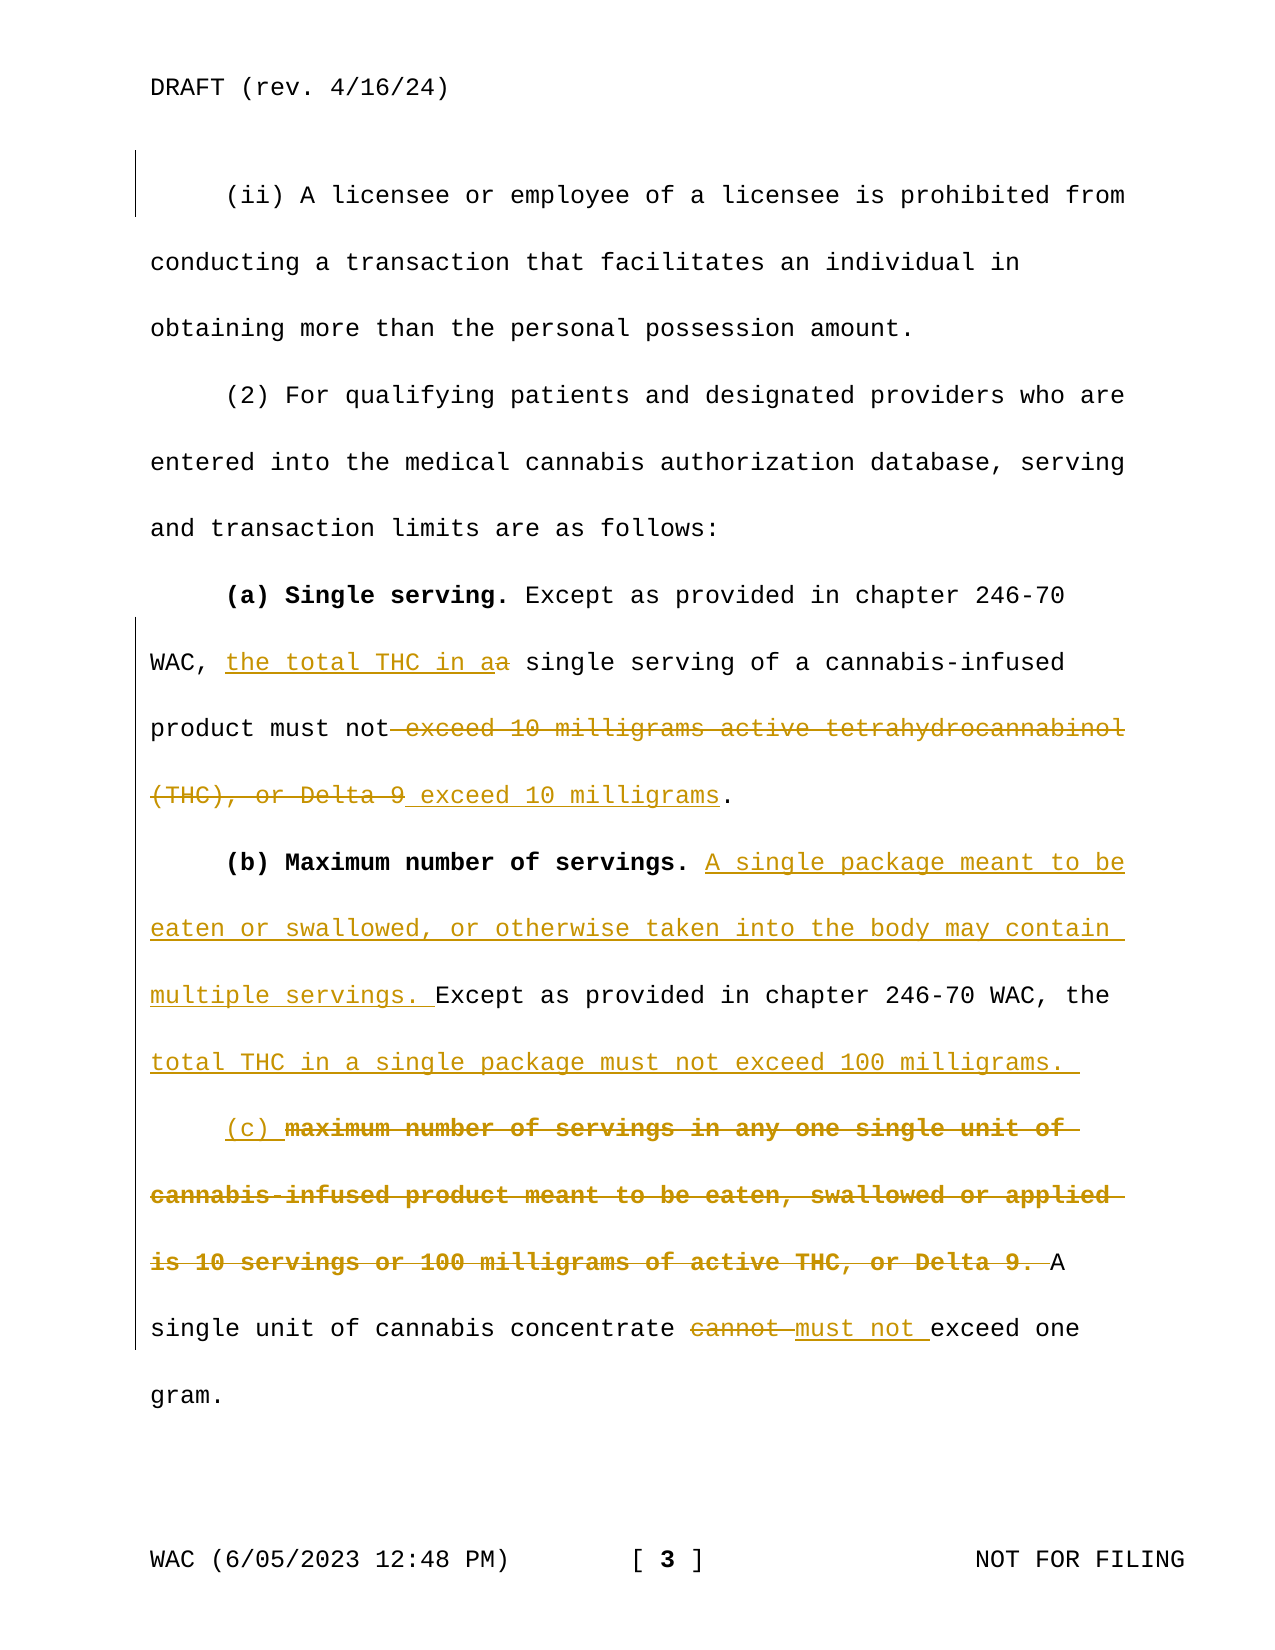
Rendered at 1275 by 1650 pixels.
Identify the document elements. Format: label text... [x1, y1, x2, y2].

text (ii) A licensee or employee of a licensee is prohibited from conducting a transaction that facilitates an individual in obtaining more than the personal possession amount. [150, 150, 1125, 350]
text (b) Maximum number of servings. Except as provided in chapter 246-70 WAC, the [150, 941, 1125, 1083]
text A single unit of cannabis concentrate exceed one gram. [150, 1198, 1125, 1417]
text (2) For qualifying patients and designated providers who are entered into the medical cannabis authorization database, serving and transaction limits are as follows: [150, 350, 1125, 550]
text (a) Single serving. Except as provided in chapter 246-70 WAC, single serving of a cannabis-infused product must not. [150, 550, 1125, 817]
text (b) Maximum number of servings. Except as provided in chapter 246-70 WAC, the [150, 817, 1125, 939]
text A single unit of cannabis concentrate exceed one gram. [150, 1083, 1125, 1196]
